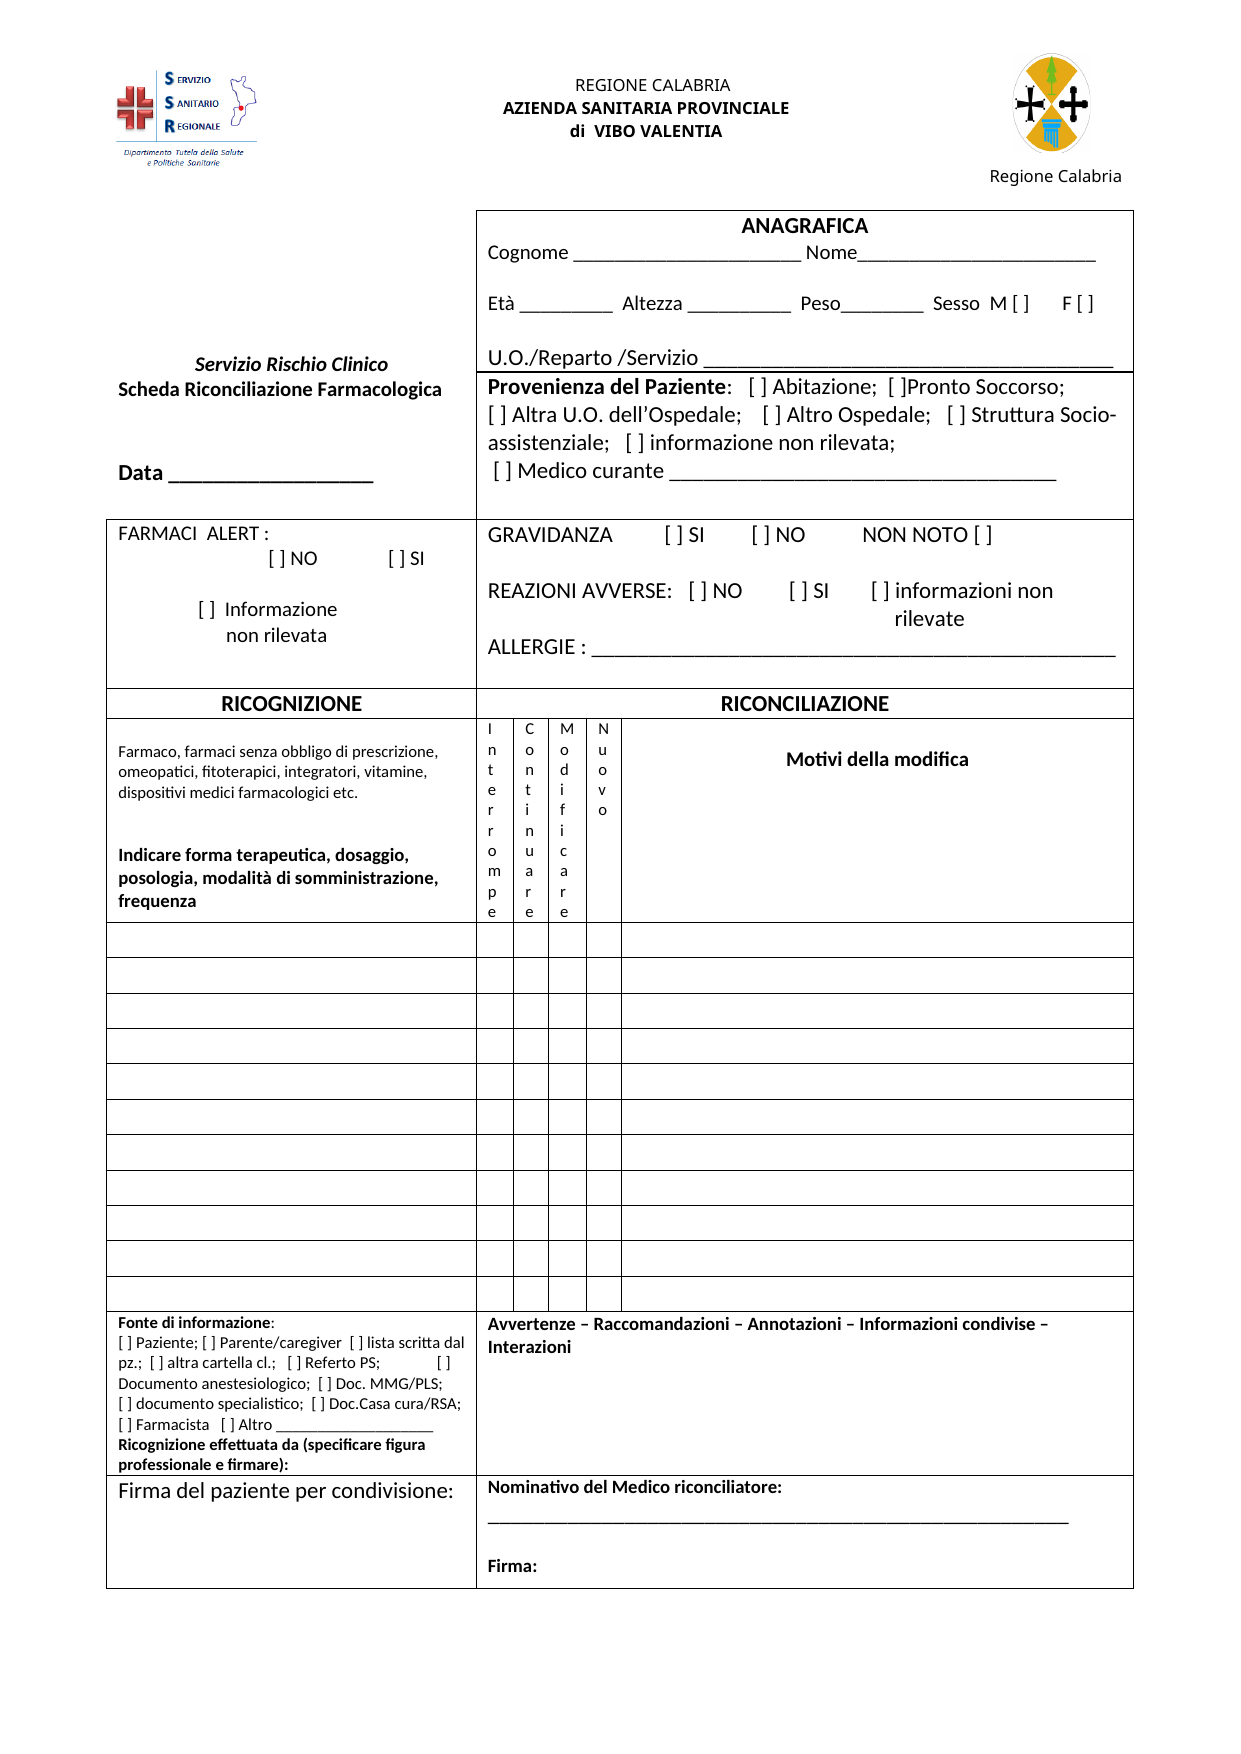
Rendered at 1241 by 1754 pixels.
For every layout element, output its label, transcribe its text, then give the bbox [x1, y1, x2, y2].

table_cell [477, 1064, 513, 1099]
table_cell [622, 958, 1133, 992]
table_cell C o n t i n u a r e [514, 719, 548, 922]
table_cell M o d i f i c a r e [549, 719, 586, 922]
table_cell [587, 1206, 621, 1240]
table_cell [477, 1135, 513, 1169]
table_cell [587, 1277, 621, 1311]
table_cell [107, 1241, 476, 1276]
table_cell [107, 923, 476, 957]
table_cell [107, 958, 476, 992]
table_cell [622, 994, 1133, 1028]
table_cell [107, 1100, 476, 1134]
table_cell [622, 1029, 1133, 1063]
table_cell FARMACI ALERT : [ ] NO [ ] SI [ ] Informazione non rilevata [107, 520, 476, 688]
table_cell [587, 994, 621, 1028]
table_cell RICONCILIAZIONE [477, 689, 1133, 717]
table_cell [549, 923, 586, 957]
table_cell [549, 1064, 586, 1099]
table_cell [477, 1100, 513, 1134]
table_cell GRAVIDANZA [ ] SI [ ] NO NON NOTO [ ] REAZIONI AVVERSE: [ ] NO [ ] SI [ ] informazioni non rilevate ALLERGIE : ______________________________________________ [477, 520, 1133, 688]
table_cell [514, 1171, 548, 1205]
table_cell [477, 958, 513, 992]
table_cell [587, 1171, 621, 1205]
table_cell [587, 1135, 621, 1169]
table_cell [549, 1100, 586, 1134]
table_cell [549, 1135, 586, 1169]
table_cell [477, 1241, 513, 1276]
table_cell Provenienza del Paziente: [ ] Abitazione; [ ]Pronto Soccorso; [ ] Altra U.O. dell’Ospedale; [ ] Altro Ospedale; [ ] Struttura Socio-assistenziale; [ ] informazione non rilevata; [ ] Medico curante __________________________________ [477, 373, 1133, 519]
table_cell [622, 1277, 1133, 1311]
table_cell I n t e r r o m p e [477, 719, 513, 922]
picture [1012, 53, 1091, 153]
table_cell [587, 1064, 621, 1099]
table_header ANAGRAFICA Cognome ______________________ Nome_______________________ Età _________ Altezza __________ Peso________ Sesso M [ ] F [ ] U.O./Reparto /Servizio ____________________________________ [477, 211, 1133, 371]
table_cell [549, 1241, 586, 1276]
table_cell [514, 1064, 548, 1099]
table_cell Nominativo del Medico riconciliatore: ___________________________________________________ Firma: [477, 1476, 1133, 1588]
table_cell [549, 1029, 586, 1063]
table_cell [107, 1206, 476, 1240]
table_header Servizio Rischio Clinico Scheda Riconciliazione Farmacologica Data __________________ [107, 210, 476, 519]
table_cell [107, 1064, 476, 1099]
table_cell [514, 1241, 548, 1276]
table_cell [622, 1064, 1133, 1099]
table_cell [514, 1277, 548, 1311]
table_cell [107, 1029, 476, 1063]
table_cell [587, 923, 621, 957]
table_cell [514, 1100, 548, 1134]
table_cell [514, 1135, 548, 1169]
table_cell [107, 1135, 476, 1169]
table_cell [514, 923, 548, 957]
table_cell [107, 1171, 476, 1205]
table_cell [477, 994, 513, 1028]
table_cell [477, 1171, 513, 1205]
table_cell [587, 958, 621, 992]
table_cell Avvertenze – Raccomandazioni – Annotazioni – Informazioni condivise – Interazioni [477, 1312, 1133, 1475]
table_cell [477, 1029, 513, 1063]
table_cell [622, 923, 1133, 957]
table_cell [514, 1206, 548, 1240]
table_cell [477, 1206, 513, 1240]
table_cell Farmaco, farmaci senza obbligo di prescrizione, omeopatici, fitoterapici, integratori, vitamine, dispositivi medici farmacologici etc. Indicare forma terapeutica, dosaggio, posologia, modalità di somministrazione, frequenza [107, 719, 476, 922]
table_cell [107, 1277, 476, 1311]
table_cell [549, 1171, 586, 1205]
table_cell [622, 1100, 1133, 1134]
table_cell [622, 1135, 1133, 1169]
table_cell [477, 1277, 513, 1311]
table_cell [514, 958, 548, 992]
picture [109, 65, 261, 168]
table_cell [514, 1029, 548, 1063]
table_cell [514, 994, 548, 1028]
table_cell [587, 1241, 621, 1276]
table_cell [477, 923, 513, 957]
table_cell Fonte di informazione: [ ] Paziente; [ ] Parente/caregiver [ ] lista scritta dal pz.; [ ] altra cartella cl.; [ ] Referto PS; [ ] Documento anestesiologico; [ ] Doc. MMG/PLS; [ ] documento specialistico; [ ] Doc.Casa cura/RSA; [ ] Farmacista [ ] Altro ___________________ Ricognizione effettuata da (specificare figura professionale e firmare): [107, 1312, 476, 1475]
table_cell [549, 1277, 586, 1311]
table_cell [107, 994, 476, 1028]
table_cell [622, 1171, 1133, 1205]
table_cell [549, 994, 586, 1028]
table_cell [587, 1029, 621, 1063]
table_cell [622, 1206, 1133, 1240]
table_cell N u o v o [587, 719, 621, 922]
table_cell [549, 958, 586, 992]
table_cell [587, 1100, 621, 1134]
table_cell RICOGNIZIONE [107, 689, 476, 717]
table_cell Motivi della modifica [622, 719, 1133, 922]
table_cell [622, 1241, 1133, 1276]
table_cell Firma del paziente per condivisione: [107, 1476, 476, 1588]
table_cell [549, 1206, 586, 1240]
